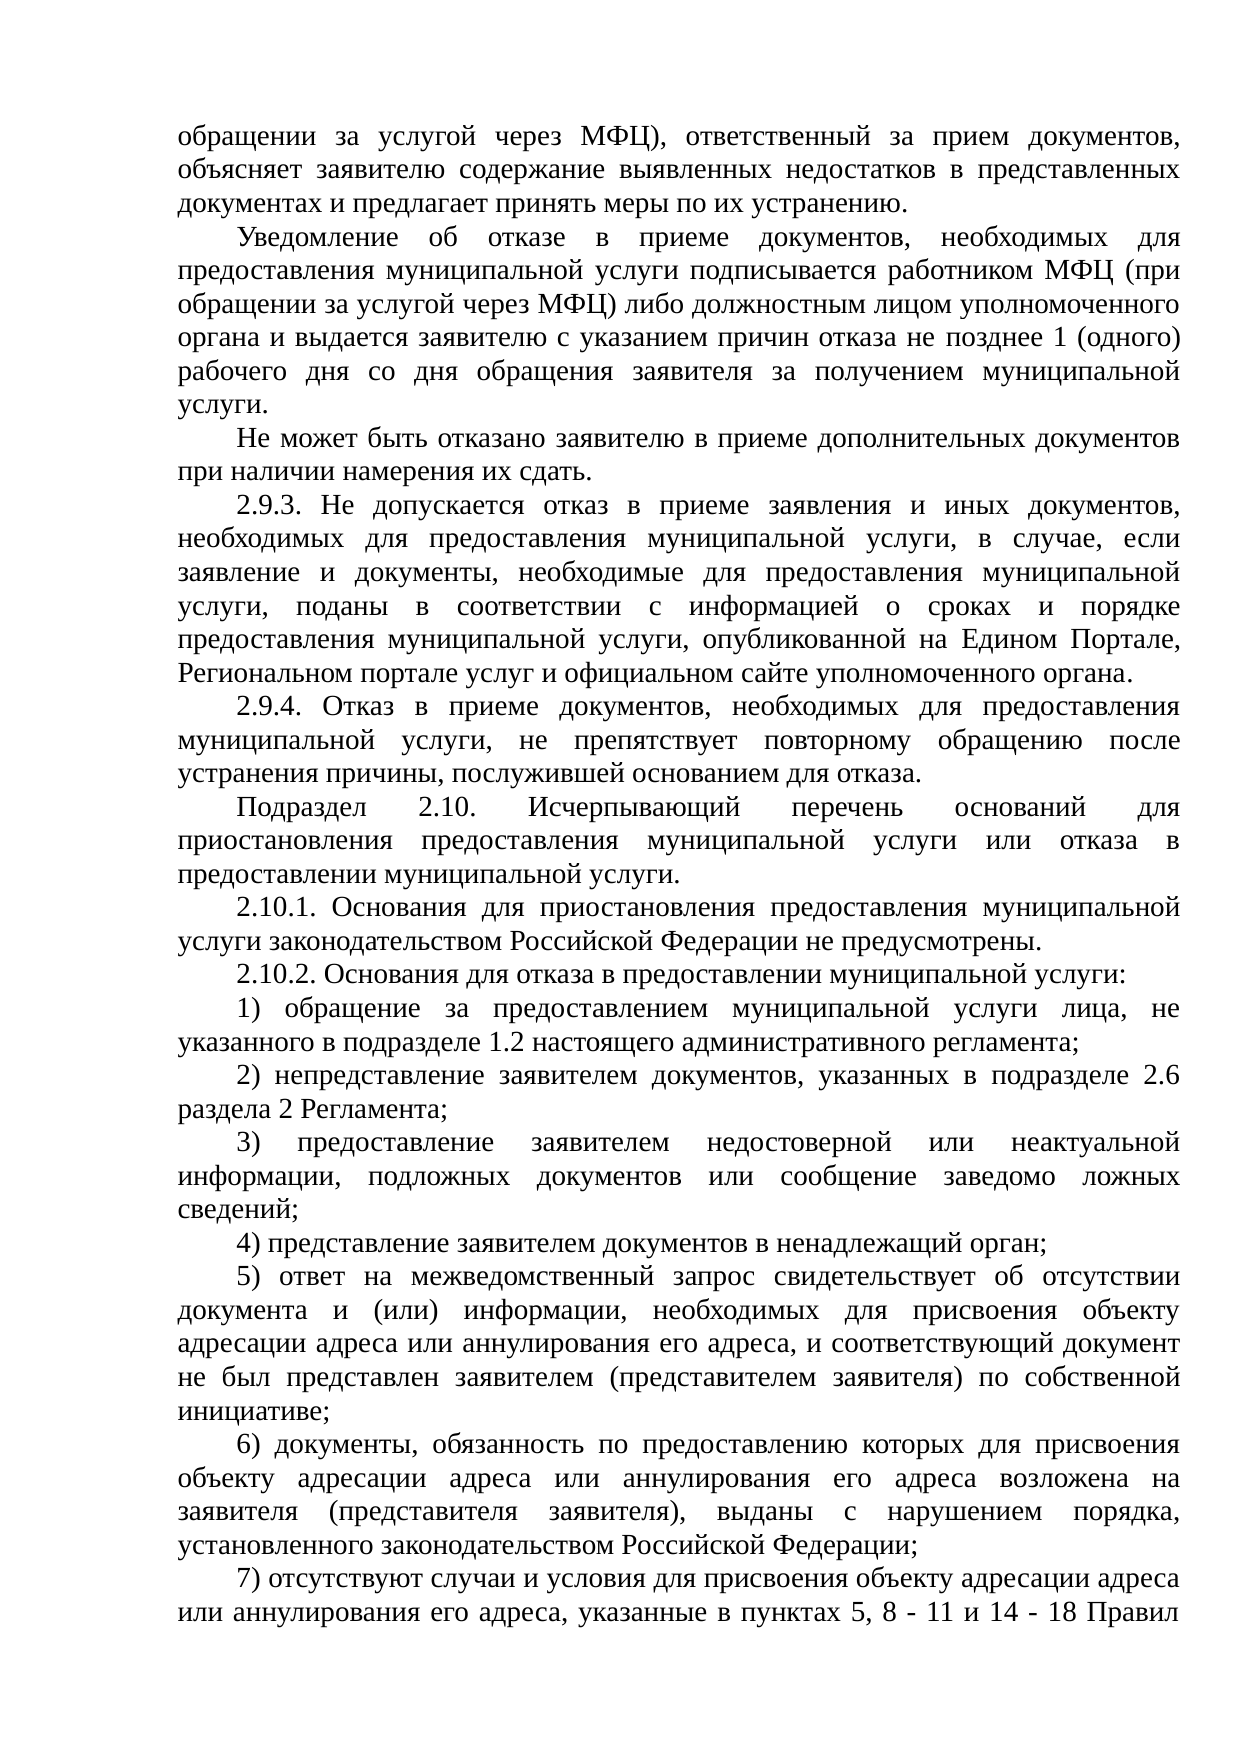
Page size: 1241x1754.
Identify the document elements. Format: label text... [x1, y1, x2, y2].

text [177, 1560, 1181, 1627]
text 6) документы, обязанность по предоставлению которых для присвоения объекту адресации адреса или аннулирования его адреса возложена на заявителя (представителя заявителя), выданы с нарушением порядка, установленного законодательством Российской Федерации; [177, 1426, 1181, 1560]
text Подраздел 2.10. Исчерпывающий перечень оснований для приостановления предоставления муниципальной услуги или отказа в предоставлении муниципальной услуги. [177, 789, 1181, 889]
text 2.9.4. Отказ в приеме документов, необходимых для предоставления муниципальной услуги, не препятствует повторному обращению после устранения причины, послужившей основанием для отказа. [177, 688, 1181, 789]
text 1) обращение за предоставлением муниципальной услуги лица, не указанного в подразделе 1.2 настоящего административного регламента; [177, 990, 1181, 1057]
text 3) предоставление заявителем недостоверной или неактуальной информации, подложных документов или сообщение заведомо ложных сведений; [177, 1124, 1181, 1225]
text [177, 118, 1181, 219]
text 2) непредставление заявителем документов, указанных в подразделе 2.6 раздела 2 Регламента; [177, 1057, 1181, 1124]
text 2.10.1. Основания для приостановления предоставления муниципальной услуги законодательством Российской Федерации не предусмотрены. [177, 889, 1181, 957]
text Уведомление об отказе в приеме документов, необходимых для предоставления муниципальной услуги подписывается работником МФЦ (при обращении за услугой через МФЦ) либо должностным лицом уполномоченного органа и выдается заявителю с указанием причин отказа не позднее 1 (одного) рабочего дня со дня обращения заявителя за получением муниципальной услуги. [177, 219, 1181, 420]
text Не может быть отказано заявителю в приеме дополнительных документов при наличии намерения их сдать. [177, 420, 1181, 487]
text 2.10.2. Основания для отказа в предоставлении муниципальной услуги: [177, 957, 1181, 990]
text 2.9.3. Не допускается отказ в приеме заявления и иных документов, необходимых для предоставления муниципальной услуги, в случае, если заявление и документы, необходимые для предоставления муниципальной услуги, поданы в соответствии с информацией о сроках и порядке предоставления муниципальной услуги, опубликованной на Едином Портале, Региональном портале услуг и официальном сайте уполномоченного органа. [177, 487, 1181, 688]
text 4) представление заявителем документов в ненадлежащий орган; [177, 1225, 1181, 1258]
text 5) ответ на межведомственный запрос свидетельствует об отсутствии документа и (или) информации, необходимых для присвоения объекту адресации адреса или аннулирования его адреса, и соответствующий документ не был представлен заявителем (представителем заявителя) по собственной инициативе; [177, 1258, 1181, 1426]
